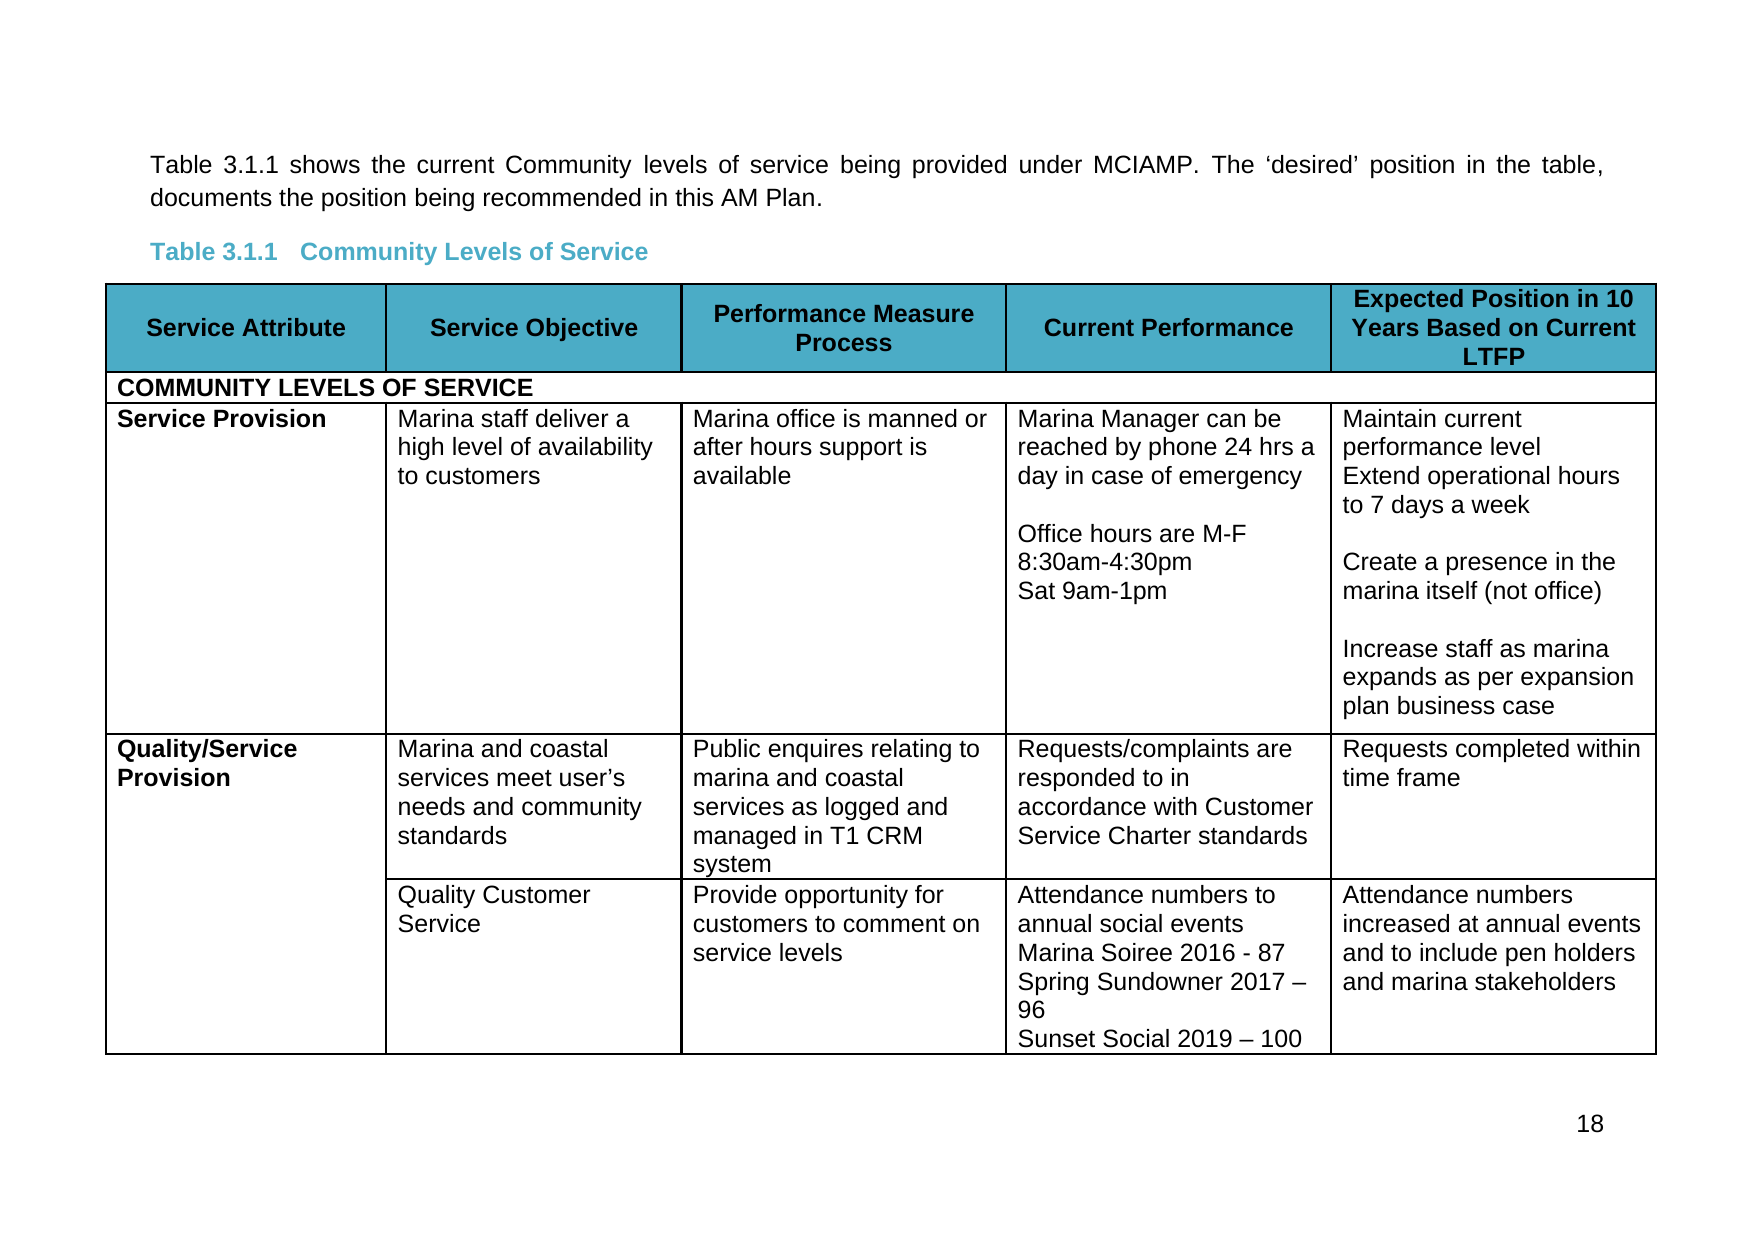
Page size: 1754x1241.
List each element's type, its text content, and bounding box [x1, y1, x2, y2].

table_header Service Attribute [107, 285, 385, 371]
text Table 3.1.1 shows the current Community levels of service being provided under MCIAMP. The ‘desired’ position in the table, documents the position being recommended in this AM Plan. [150, 150, 1604, 212]
table_cell Requests completed within time frame [1332, 735, 1655, 878]
table_cell Public enquires relating to marina and coastal services as logged and managed in T1 CRM system [683, 735, 1005, 878]
table_header Service Objective [387, 285, 680, 371]
table_cell COMMUNITY LEVELS OF SERVICE [107, 373, 1655, 402]
table_cell Maintain current performance level Extend operational hours to 7 days a week Create a presence in the marina itself (not office) Increase staff as marina expands as per expansion plan business case [1332, 404, 1655, 732]
table_header Current Performance [1007, 285, 1330, 371]
table_cell Marina office is manned or after hours support is available [683, 404, 1005, 732]
table_header Performance Measure Process [683, 285, 1005, 371]
table_cell Quality Customer Service [387, 880, 680, 1053]
table_cell Marina staff deliver a high level of availability to customers [387, 404, 680, 732]
table_cell Marina and coastal services meet user’s needs and community standards [387, 735, 680, 878]
table_cell Provide opportunity for customers to comment on service levels [683, 880, 1005, 1053]
table_cell Service Provision [107, 404, 385, 732]
table_cell Quality/Service Provision [107, 735, 385, 1053]
table_cell Requests/complaints are responded to in accordance with Customer Service Charter standards [1007, 735, 1330, 878]
table_cell Marina Manager can be reached by phone 24 hrs a day in case of emergency Office hours are M-F 8:30am-4:30pm Sat 9am-1pm [1007, 404, 1330, 732]
table_header Expected Position in 10 Years Based on Current LTFP [1332, 285, 1655, 371]
table_cell Attendance numbers increased at annual events and to include pen holders and marina stakeholders [1332, 880, 1655, 1053]
text Table 3.1.1 Community Levels of Service [150, 237, 1604, 266]
table_cell Attendance numbers to annual social events Marina Soiree 2016 - 87 Spring Sundowner 2017 – 96 Sunset Social 2019 – 100 [1007, 880, 1330, 1053]
